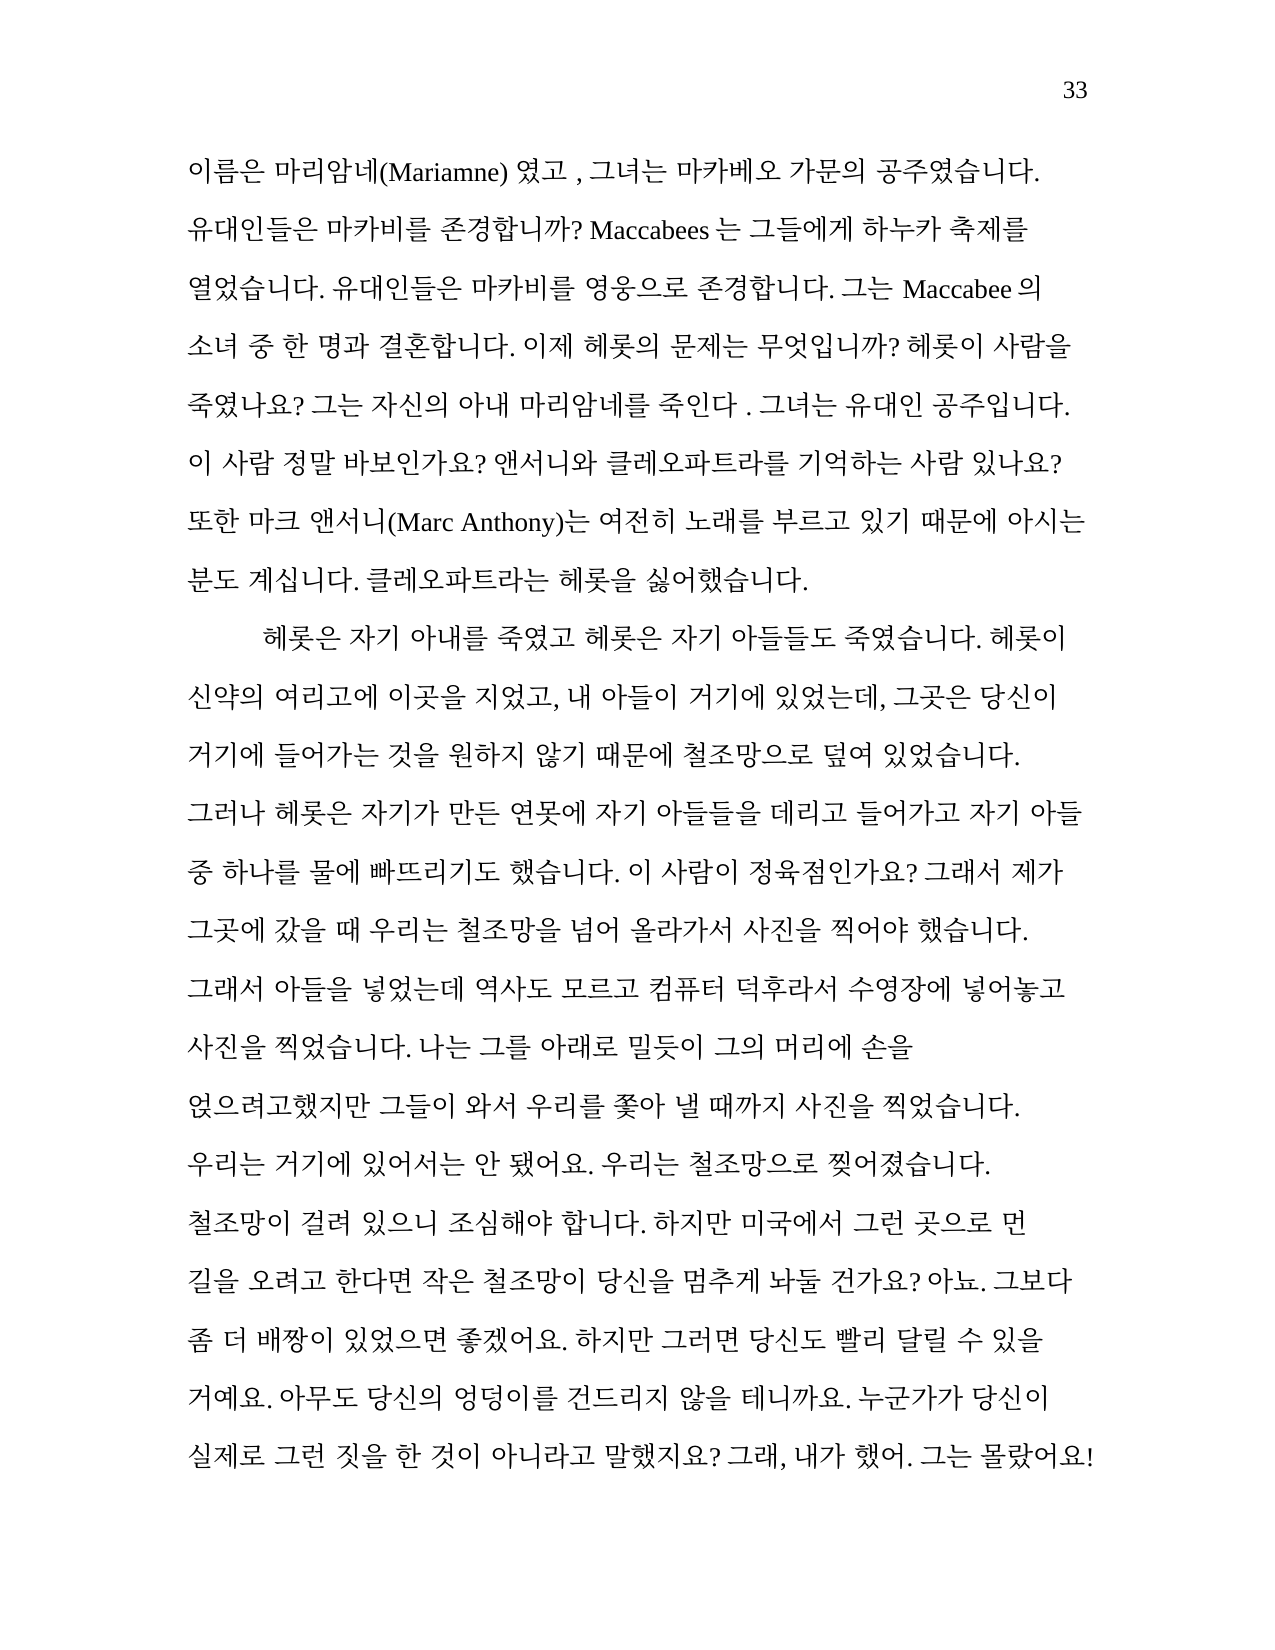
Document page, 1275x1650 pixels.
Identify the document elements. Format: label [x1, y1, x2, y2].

text [187, 150, 1087, 1474]
